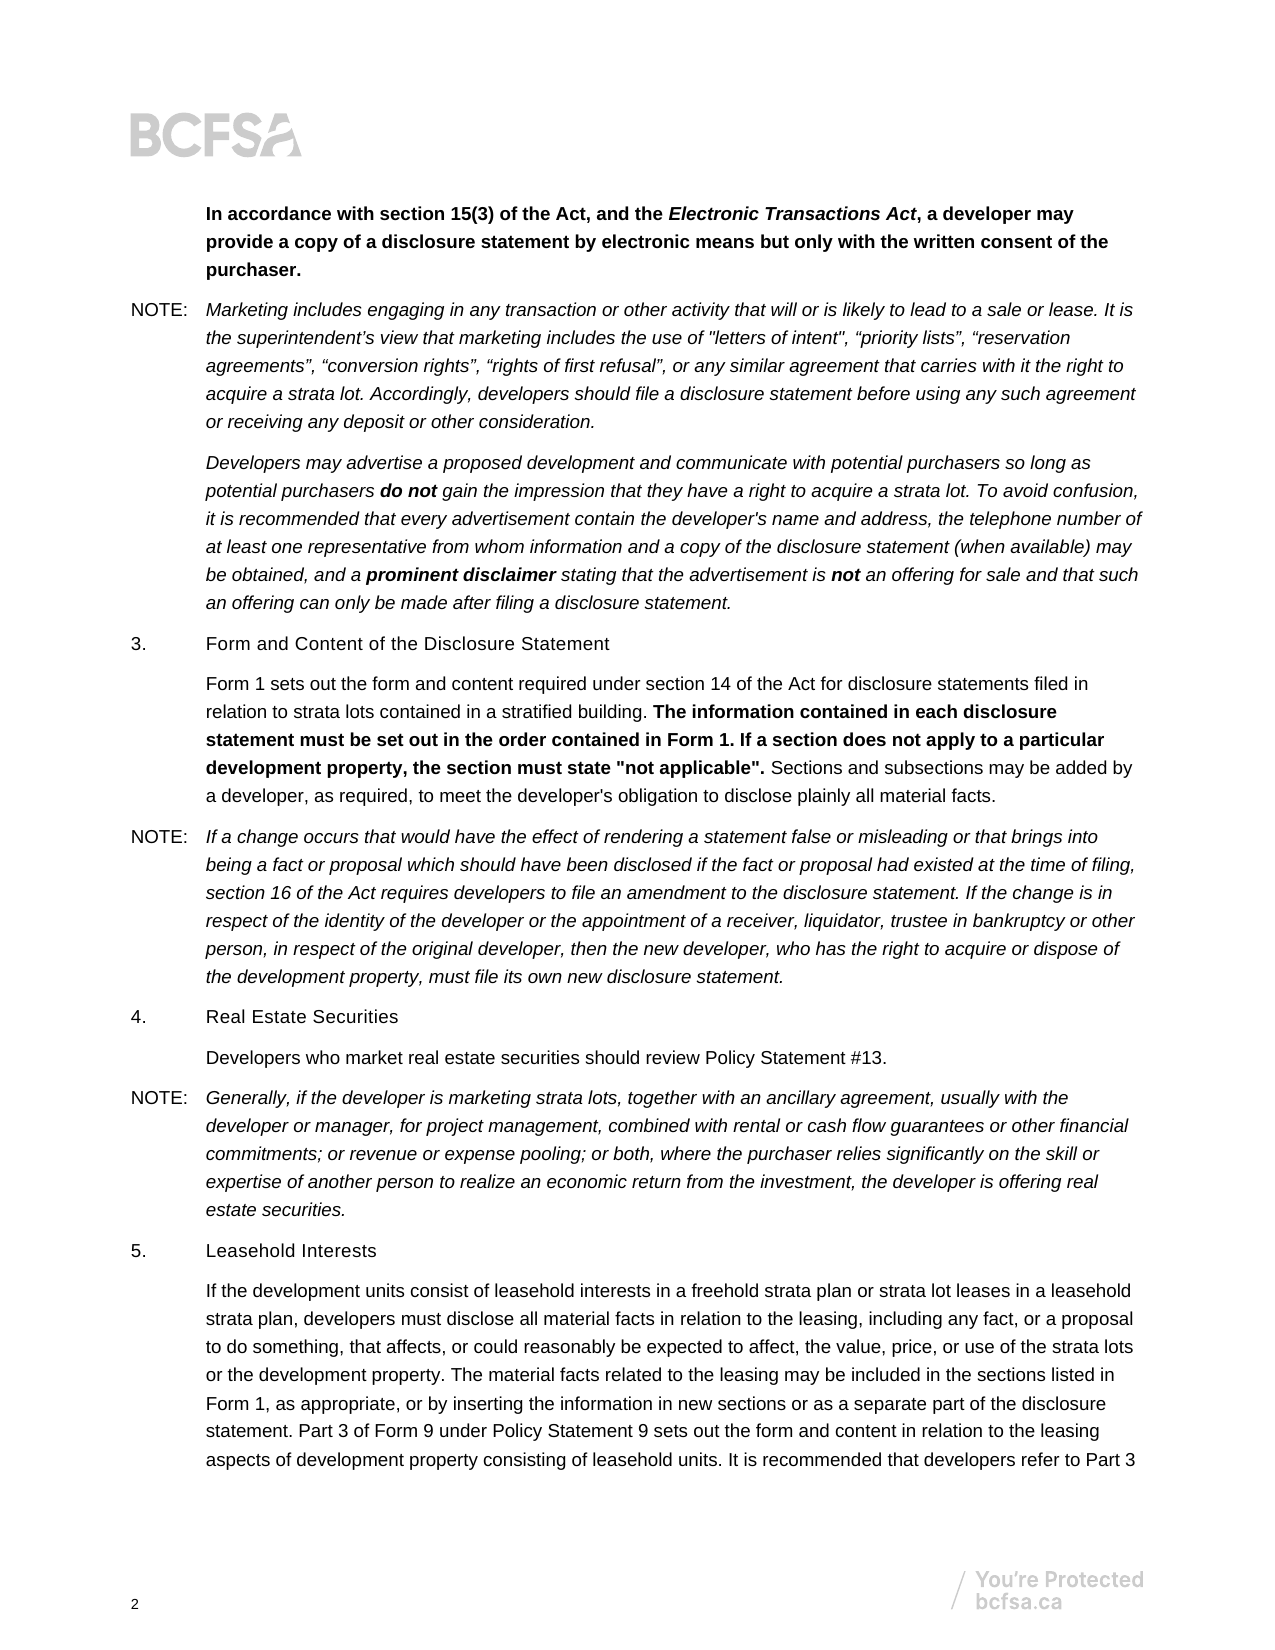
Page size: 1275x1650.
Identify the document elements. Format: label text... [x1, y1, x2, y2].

list Form and Content of the Disclosure Statement [131, 632, 1144, 654]
list Real Estate Securities [131, 1006, 1144, 1028]
text In accordance with section 15(3) of the Act, and the Electronic Transactions Act, a developer may provide a copy of a disclosure statement by electronic means but only with the written consent of the purchaser. [206, 202, 1144, 280]
list Generally, if the developer is marketing strata lots, together with an ancillary agreement, usually with the developer or manager, for project management, combined with rental or cash flow guarantees or other financial commitments; or revenue or expense pooling; or both, where the purchaser relies significantly on the skill or expertise of another person to realize an economic return from the investment, the developer is offering real estate securities. [131, 1087, 1144, 1221]
list Marketing includes engaging in any transaction or other activity that will or is likely to lead to a sale or lease. It is the superintendent’s view that marketing includes the use of "letters of intent", “priority lists”, “reservation agreements”, “conversion rights”, “rights of first refusal”, or any similar agreement that carries with it the right to acquire a strata lot. Accordingly, developers should file a disclosure statement before using any such agreement or receiving any deposit or other consideration. [131, 299, 1144, 433]
text Form 1 sets out the form and content required under section 14 of the Act for disclosure statements filed in relation to strata lots contained in a stratified building. The information contained in each disclosure statement must be set out in the order contained in Form 1. If a section does not apply to a particular development property, the section must state "not applicable". Sections and subsections may be added by a developer, as required, to meet the developer's obligation to disclose plainly all material facts. [206, 673, 1144, 806]
text Developers who market real estate securities should review Policy Statement #13. [206, 1047, 1144, 1068]
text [206, 1280, 1144, 1470]
list Developers may advertise a proposed development and communicate with potential purchasers so long as potential purchasers do not gain the impression that they have a right to acquire a strata lot. To avoid confusion, it is recommended that every advertisement contain the developer's name and address, the telephone number of at least one representative from whom information and a copy of the disclosure statement (when available) may be obtained, and a prominent disclaimer stating that the advertisement is not an offering for sale and that such an offering can only be made after filing a disclosure statement. [206, 452, 1144, 613]
list If a change occurs that would have the effect of rendering a statement false or misleading or that brings into being a fact or proposal which should have been disclosed if the fact or proposal had existed at the time of filing, section 16 of the Act requires developers to file an amendment to the disclosure statement. If the change is in respect of the identity of the developer or the appointment of a receiver, liquidator, trustee in bankruptcy or other person, in respect of the original developer, then the new developer, who has the right to acquire or dispose of the development property, must file its own new disclosure statement. [131, 825, 1144, 987]
list Leasehold Interests [131, 1240, 1144, 1261]
